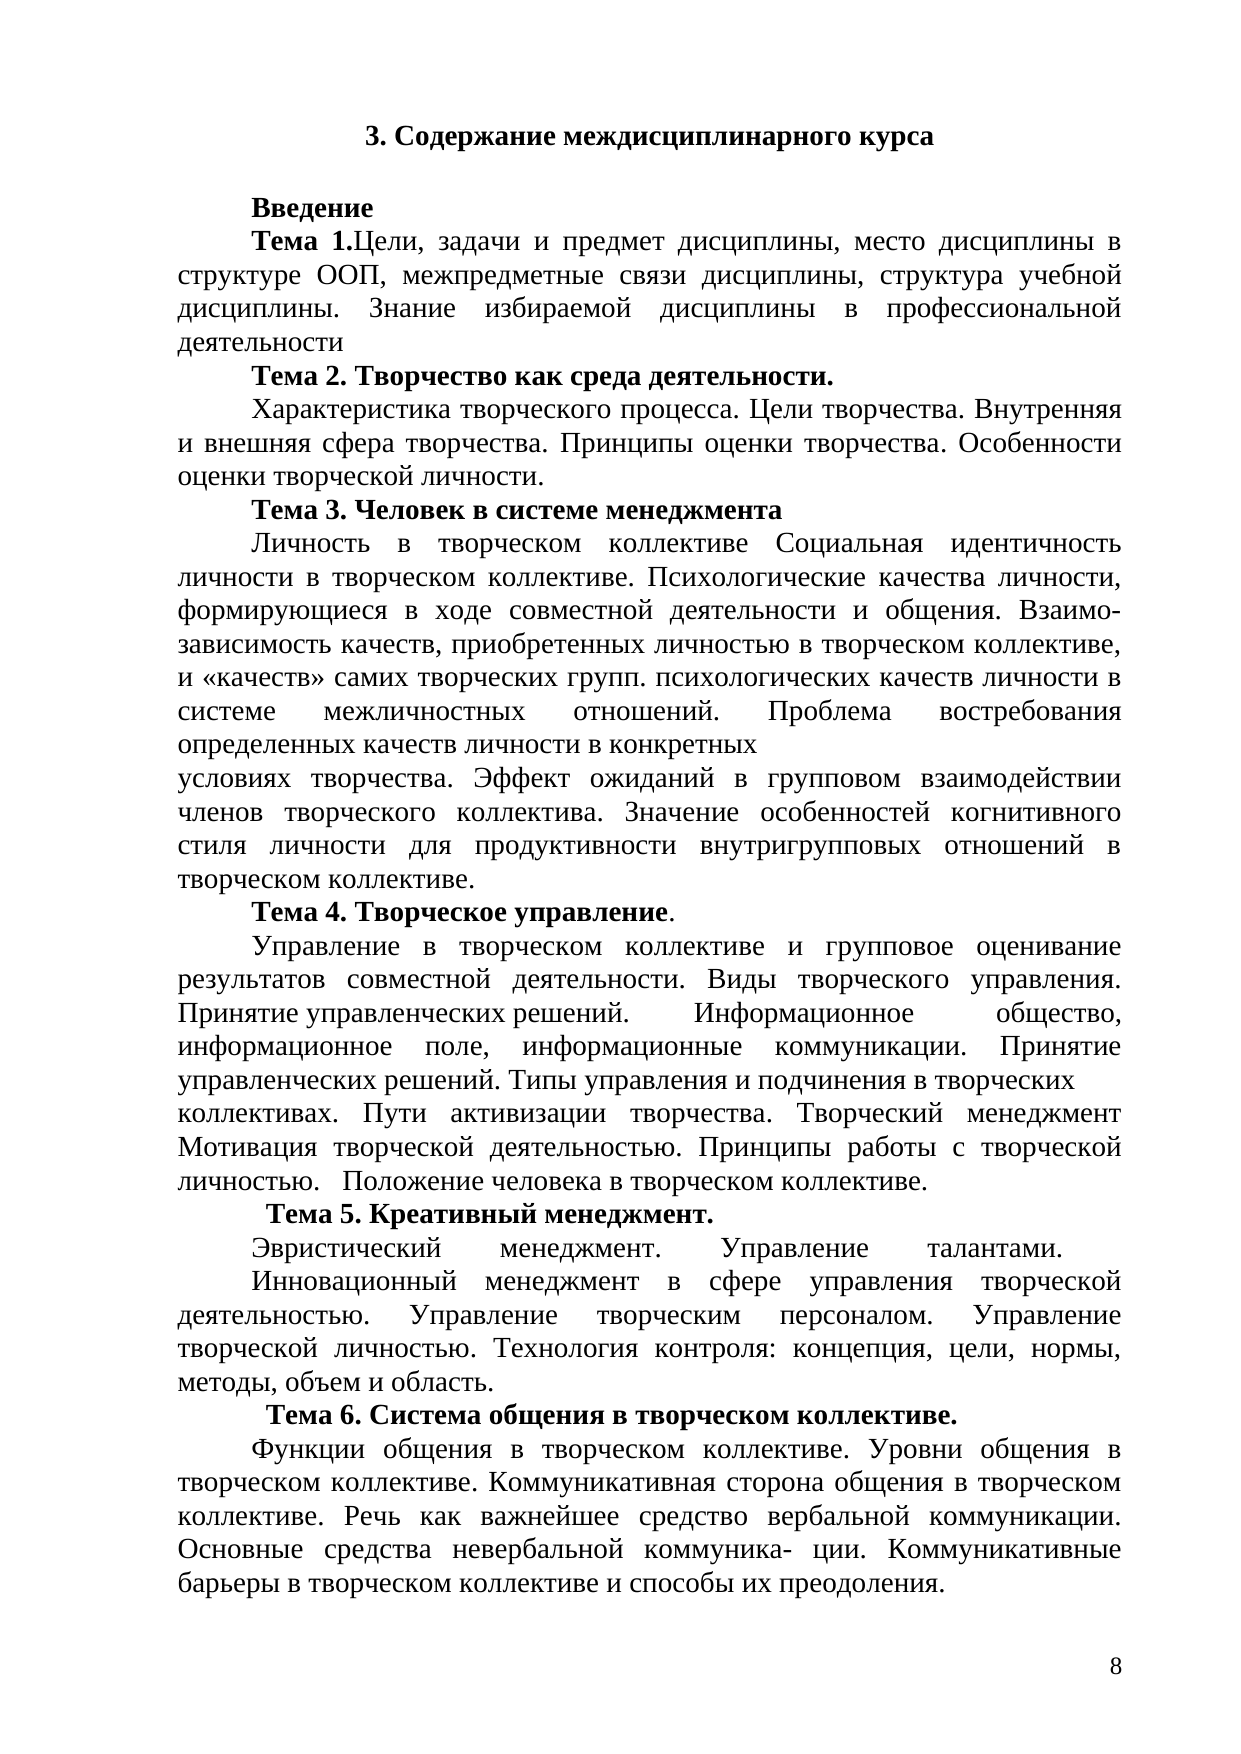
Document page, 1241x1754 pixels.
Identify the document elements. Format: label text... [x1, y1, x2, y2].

text Эвристический менеджмент. Управление талантами. Инновационный менеджмент в сфере управления творческой деятельностью. Управление творческим персоналом. Управление творческой личностью. Технология контроля: концепция, цели, нормы, методы, объем и область. [177, 1230, 1122, 1397]
text Характеристика творческого процесса. Цели творчества. Внутренняя и внешняя сфера творчества. Принципы оценки творчества. Особенности оценки творческой личности. [177, 391, 1122, 492]
text условиях творчества. Эффект ожиданий в групповом взаимодействии членов творческого коллектива. Значение особенностей когнитивного стиля личности для продуктивности внутригрупповых отношений в творческом коллективе. [177, 760, 1122, 894]
text Функции общения в творческом коллективе. Уровни общения в творческом коллективе. Коммуникативная сторона общения в творческом коллективе. Речь как важнейшее средство вербальной коммуникации. Основные средства невербальной коммуника- ции. Коммуникативные барьеры в творческом коллективе и способы их преодоления. [177, 1431, 1122, 1599]
text Тема 3. Человек в системе менеджмента [177, 492, 1122, 525]
text Тема 1.Цели, задачи и предмет дисциплины, место дисциплины в структуре ООП, межпредметные связи дисциплины, структура учебной дисциплины. Знание избираемой дисциплины в профессиональной деятельности [177, 223, 1122, 358]
text Тема 4. Творческое управление. [177, 894, 1122, 928]
text Введение [177, 190, 1122, 223]
text Управление в творческом коллективе и групповое оценивание результатов совместной деятельности. Виды творческого управления. Принятие управленческих решений. Информационное общество, информационное поле, информационные коммуникации. Принятие управленческих решений. Типы управления и подчинения в творческих [177, 928, 1122, 1096]
text Личность в творческом коллективе Социальная идентичность личности в творческом коллективе. Психологические качества личности, формирующиеся в ходе совместной деятельности и общения. Взаимо- зависимость качеств, приобретенных личностью в творческом коллективе, и «качеств» самих творческих групп. психологических качеств личности в системе межличностных отношений. Проблема востребования определенных качеств личности в конкретных [177, 525, 1122, 760]
text Тема 2. Творчество как среда деятельности. [177, 358, 1122, 391]
text 3. Содержание междисциплинарного курса [177, 118, 1122, 152]
text Тема 6. Система общения в творческом коллективе. [177, 1397, 1122, 1431]
text Тема 5. Креативный менеджмент. [177, 1196, 1122, 1230]
text коллективах. Пути активизации творчества. Творческий менеджмент Мотивация творческой деятельностью. Принципы работы с творческой личностью. Положение человека в творческом коллективе. [177, 1096, 1122, 1196]
